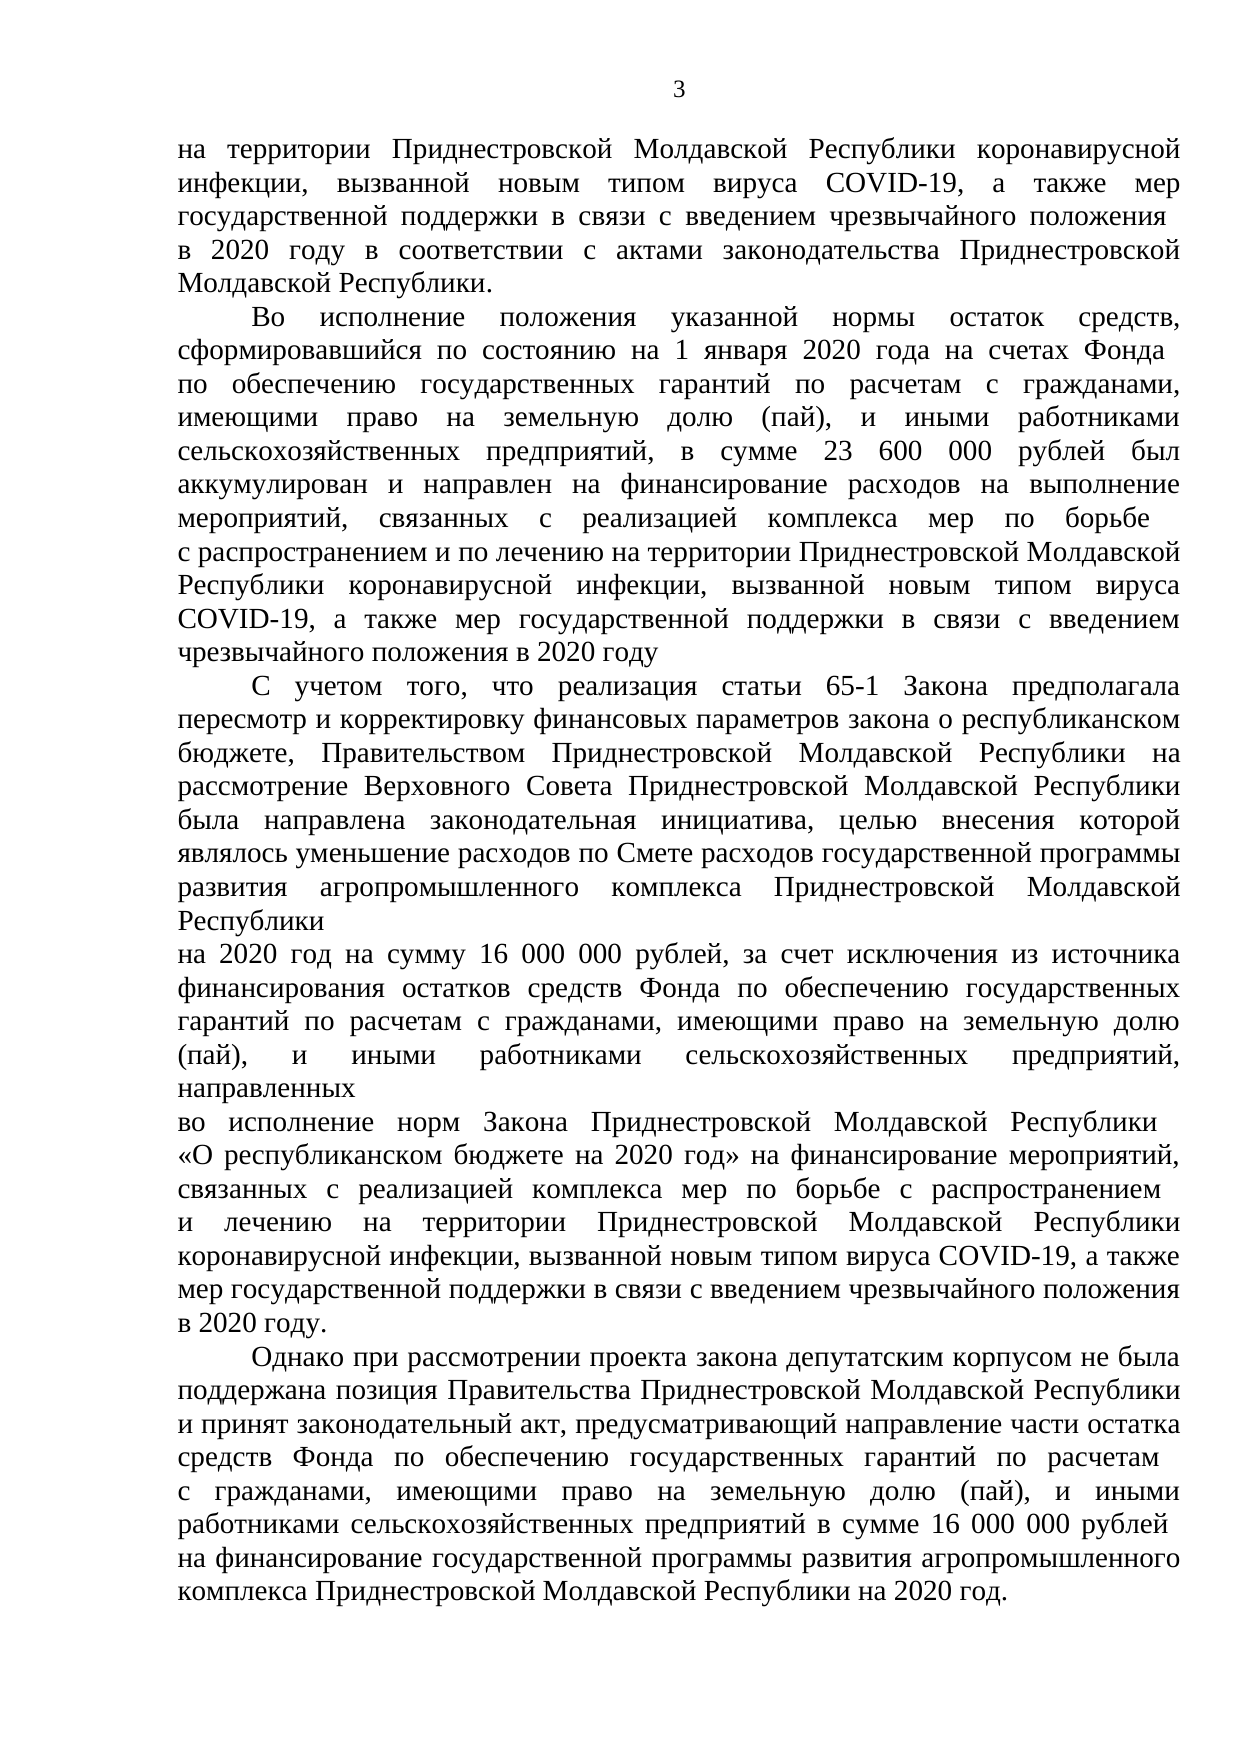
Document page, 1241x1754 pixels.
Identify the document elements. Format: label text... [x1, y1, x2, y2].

text Во исполнение положения указанной нормы остаток средств, сформировавшийся по состоянию на 1 января 2020 года на счетах Фонда по обеспечению государственных гарантий по расчетам с гражданами, имеющими право на земельную долю (пай), и иными работниками сельскохозяйственных предприятий, в сумме 23 600 000 рублей был аккумулирован и направлен на финансирование расходов на выполнение мероприятий, связанных с реализацией комплекса мер по борьбе с распространением и по лечению на территории Приднестровской Молдавской Республики коронавирусной инфекции, вызванной новым типом вируса COVID-19, а также мер государственной поддержки в связи с введением чрезвычайного положения в 2020 году [177, 299, 1181, 668]
text Однако при рассмотрении проекта закона депутатским корпусом не была поддержана позиция Правительства Приднестровской Молдавской Республики и принят законодательный акт, предусматривающий направление части остатка средств Фонда по обеспечению государственных гарантий по расчетам с гражданами, имеющими право на земельную долю (пай), и иными работниками сельскохозяйственных предприятий в сумме 16 000 000 рублей на финансирование государственной программы развития агропромышленного комплекса Приднестровской Молдавской Республики на 2020 год. [177, 1339, 1181, 1607]
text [177, 131, 1181, 299]
text С учетом того, что реализация статьи 65-1 Закона предполагала пересмотр и корректировку финансовых параметров закона о республиканском бюджете, Правительством Приднестровской Молдавской Республики на рассмотрение Верховного Совета Приднестровской Молдавской Республики была направлена законодательная инициатива, целью внесения которой являлось уменьшение расходов по Смете расходов государственной программы развития агропромышленного комплекса Приднестровской Молдавской Республики на 2020 год на сумму 16 000 000 рублей, за счет исключения из источника финансирования остатков средств Фонда по обеспечению государственных гарантий по расчетам с гражданами, имеющими право на земельную долю (пай), и иными работниками сельскохозяйственных предприятий, направленных во исполнение норм Закона Приднестровской Молдавской Республики «О республиканском бюджете на 2020 год» на финансирование мероприятий, связанных с реализацией комплекса мер по борьбе с распространением и лечению на территории Приднестровской Молдавской Республики коронавирусной инфекции, вызванной новым типом вируса COVID-19, а также мер государственной поддержки в связи с введением чрезвычайного положения в 2020 году. [177, 668, 1181, 1339]
